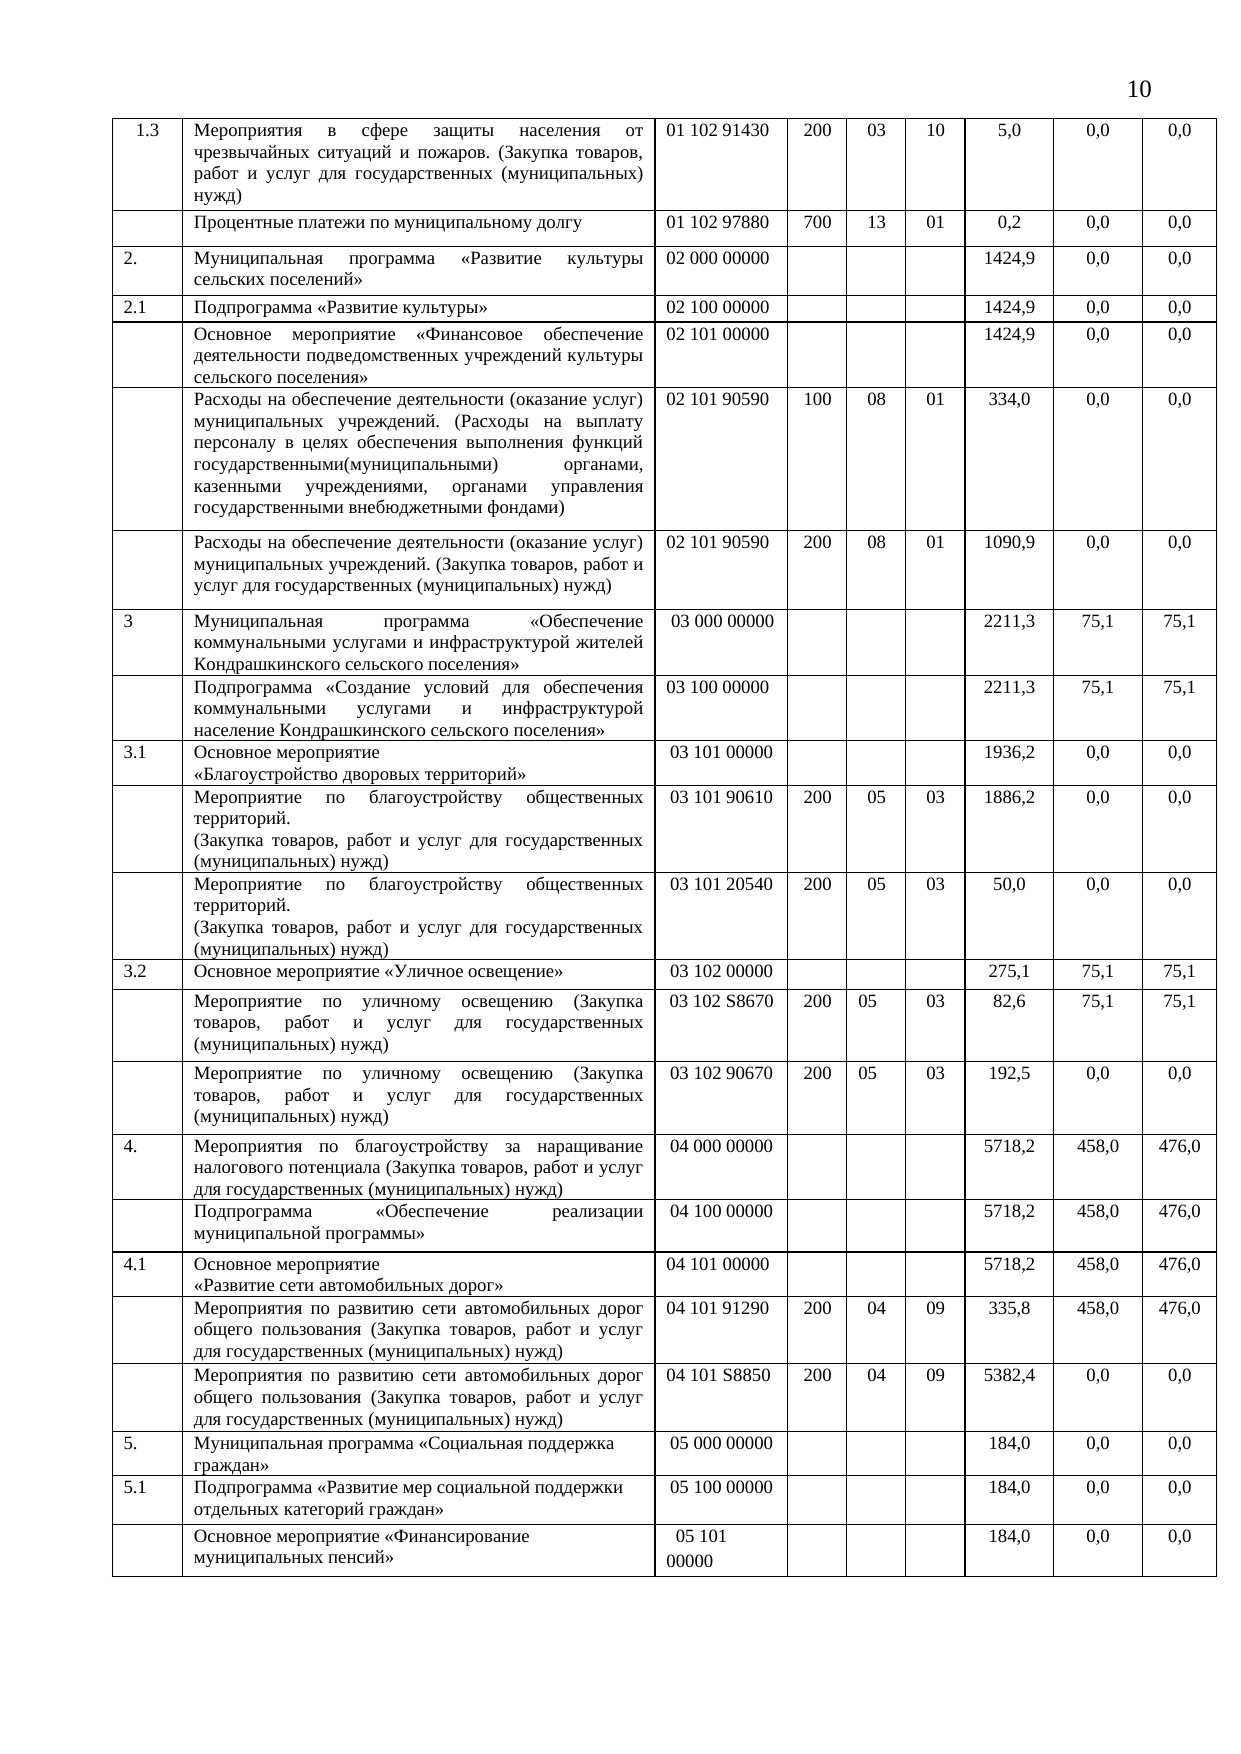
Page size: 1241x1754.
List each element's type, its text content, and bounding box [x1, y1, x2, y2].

table_cell [906, 247, 964, 294]
table_cell Основное мероприятие «Развитие сети автомобильных дорог» [183, 1253, 654, 1296]
table_cell 0,0 [1054, 531, 1142, 609]
table_cell [788, 676, 846, 740]
table_cell 0,0 [1054, 1364, 1142, 1431]
table_cell 03 [906, 873, 964, 959]
table_cell 0,0 [1054, 247, 1142, 294]
table_cell Основное мероприятие «Финансирование муниципальных пенсий» [183, 1525, 654, 1576]
table_cell Расходы на обеспечение деятельности (оказание услуг) муниципальных учреждений. (Расходы на выплату персоналу в целях обеспечения выполнения функций государственными(муниципальными) органами, казенными учреждениями, органами управления государственными внебюджетными фондами) [183, 388, 654, 530]
table_cell 13 [847, 211, 905, 246]
table_cell 0,0 [1143, 388, 1216, 530]
table_cell 03 101 20540 [656, 873, 787, 959]
table_cell 05 101 00000 [656, 1525, 787, 1576]
table_cell [847, 676, 905, 740]
table_cell [788, 1432, 846, 1475]
table_cell 04 [847, 1297, 905, 1363]
table_cell Мероприятия в сфере защиты населения от чрезвычайных ситуаций и пожаров. (Закупка товаров, работ и услуг для государственных (муниципальных) нужд) [183, 119, 654, 209]
table_cell 0,0 [1143, 741, 1216, 784]
table_cell 1090,9 [966, 531, 1053, 609]
table_cell 02 101 00000 [656, 323, 787, 387]
table_cell 5718,2 [966, 1135, 1053, 1199]
table_cell Мероприятие по уличному освещению (Закупка товаров, работ и услуг для государственных (муниципальных) нужд) [183, 990, 654, 1061]
table_cell [906, 1525, 964, 1576]
table_cell 184,0 [966, 1432, 1053, 1475]
table_cell 184,0 [966, 1525, 1053, 1576]
table_cell 0,0 [1143, 1062, 1216, 1133]
table_cell 03 102 00000 [656, 960, 787, 988]
table_cell Мероприятия по развитию сети автомобильных дорог общего пользования (Закупка товаров, работ и услуг для государственных (муниципальных) нужд) [183, 1297, 654, 1363]
table_cell 5382,4 [966, 1364, 1053, 1431]
table_cell 0,0 [1054, 1476, 1142, 1524]
table_cell [847, 960, 905, 988]
table_cell [788, 1525, 846, 1576]
table_cell [906, 323, 964, 387]
table_cell 10 [906, 119, 964, 209]
table_cell 184,0 [966, 1476, 1053, 1524]
table_cell Мероприятия по развитию сети автомобильных дорог общего пользования (Закупка товаров, работ и услуг для государственных (муниципальных) нужд) [183, 1364, 654, 1431]
table_cell Процентные платежи по муниципальному долгу [183, 211, 654, 246]
table_cell 01 [906, 388, 964, 530]
table_cell Подпрограмма «Развитие культуры» [183, 296, 654, 321]
table_cell 458,0 [1054, 1200, 1142, 1251]
table_cell [788, 1253, 846, 1296]
table_cell 1.3 [113, 119, 182, 209]
table_cell 0,0 [1143, 1476, 1216, 1524]
table_cell 03 [847, 119, 905, 209]
table_cell 1886,2 [966, 786, 1053, 872]
table_cell 0,0 [1054, 388, 1142, 530]
table_cell Расходы на обеспечение деятельности (оказание услуг) муниципальных учреждений. (Закупка товаров, работ и услуг для государственных (муниципальных) нужд) [183, 531, 654, 609]
table_cell [113, 1200, 182, 1251]
table_cell 03 102 90670 [656, 1062, 787, 1133]
table_cell 01 [906, 531, 964, 609]
table_cell Основное мероприятие «Уличное освещение» [183, 960, 654, 988]
table_cell 200 [788, 1062, 846, 1133]
table_cell [788, 741, 846, 784]
table_cell 5,0 [966, 119, 1053, 209]
table_cell [847, 1135, 905, 1199]
table_cell [847, 1200, 905, 1251]
table_cell 04 [847, 1364, 905, 1431]
table_cell [788, 296, 846, 321]
table_cell 04 101 91290 [656, 1297, 787, 1363]
table_cell Муниципальная программа «Социальная поддержка граждан» [183, 1432, 654, 1475]
table_cell 4.1 [113, 1253, 182, 1296]
table_cell 200 [788, 1364, 846, 1431]
table_cell [906, 610, 964, 674]
table_cell 01 102 91430 [656, 119, 787, 209]
table_cell 05 100 00000 [656, 1476, 787, 1524]
table_cell Мероприятие по благоустройству общественных территорий. (Закупка товаров, работ и услуг для государственных (муниципальных) нужд) [183, 786, 654, 872]
table_cell [788, 960, 846, 988]
table_cell 05 [847, 990, 905, 1061]
table_cell 2. [113, 247, 182, 294]
table_cell 09 [906, 1364, 964, 1431]
table_cell 0,0 [1143, 119, 1216, 209]
table_cell 458,0 [1054, 1135, 1142, 1199]
table_cell [113, 1297, 182, 1363]
table_cell 05 [847, 1062, 905, 1133]
table_cell 50,0 [966, 873, 1053, 959]
table_cell 0,0 [1143, 1364, 1216, 1431]
table_cell 2211,3 [966, 676, 1053, 740]
table_cell Мероприятие по благоустройству общественных территорий. (Закупка товаров, работ и услуг для государственных (муниципальных) нужд) [183, 873, 654, 959]
table_cell [906, 676, 964, 740]
table_cell 3 [113, 610, 182, 674]
table_cell [906, 296, 964, 321]
table_cell [788, 323, 846, 387]
table_cell [788, 610, 846, 674]
table_cell 0,0 [1054, 873, 1142, 959]
table_cell 01 102 97880 [656, 211, 787, 246]
table_cell 334,0 [966, 388, 1053, 530]
table_cell 476,0 [1143, 1253, 1216, 1296]
table_cell 75,1 [1143, 610, 1216, 674]
table_cell [847, 247, 905, 294]
table_cell 02 101 90590 [656, 388, 787, 530]
table_cell 0,0 [1143, 531, 1216, 609]
table_cell 0,0 [1054, 211, 1142, 246]
table_cell 0,0 [1143, 296, 1216, 321]
table_cell Основное мероприятие «Благоустройство дворовых территорий» [183, 741, 654, 784]
table_cell 192,5 [966, 1062, 1053, 1133]
table_cell 08 [847, 388, 905, 530]
table_cell Подпрограмма «Обеспечение реализации муниципальной программы» [183, 1200, 654, 1251]
table_cell 05 000 00000 [656, 1432, 787, 1475]
table_cell [113, 1062, 182, 1133]
table_cell 03 102 S8670 [656, 990, 787, 1061]
table_cell 2211,3 [966, 610, 1053, 674]
table_cell [788, 1135, 846, 1199]
table_cell [113, 531, 182, 609]
table_cell [113, 388, 182, 530]
table_cell 0,0 [1143, 873, 1216, 959]
table_cell [906, 741, 964, 784]
table_cell 275,1 [966, 960, 1053, 988]
table_cell [113, 676, 182, 740]
table_cell 0,0 [1054, 786, 1142, 872]
table_cell 03 [906, 990, 964, 1061]
table_cell [906, 1135, 964, 1199]
table_cell 200 [788, 531, 846, 609]
table_cell 1936,2 [966, 741, 1053, 784]
table_cell 0,0 [1054, 741, 1142, 784]
table_cell 458,0 [1054, 1253, 1142, 1296]
table_cell 09 [906, 1297, 964, 1363]
table_cell 100 [788, 388, 846, 530]
table_cell 04 101 S8850 [656, 1364, 787, 1431]
table_cell [788, 1476, 846, 1524]
table_cell 200 [788, 873, 846, 959]
table_cell 0,0 [1054, 119, 1142, 209]
table_cell 0,0 [1143, 247, 1216, 294]
table_cell 0,2 [966, 211, 1053, 246]
table_cell 0,0 [1143, 211, 1216, 246]
table_cell 0,0 [1054, 1062, 1142, 1133]
table_cell 01 [906, 211, 964, 246]
table_cell 335,8 [966, 1297, 1053, 1363]
table_cell Подпрограмма «Создание условий для обеспечения коммунальными услугами и инфраструктурой население Кондрашкинского сельского поселения» [183, 676, 654, 740]
table_cell 476,0 [1143, 1200, 1216, 1251]
table_cell Муниципальная программа «Развитие культуры сельских поселений» [183, 247, 654, 294]
table_cell 4. [113, 1135, 182, 1199]
table_cell 0,0 [1054, 1432, 1142, 1475]
table_cell [113, 786, 182, 872]
table_cell 3.2 [113, 960, 182, 988]
table_cell 75,1 [1054, 960, 1142, 988]
table_cell 02 100 00000 [656, 296, 787, 321]
table_cell 82,6 [966, 990, 1053, 1061]
table_cell 75,1 [1143, 960, 1216, 988]
table_cell [906, 1200, 964, 1251]
table_cell 03 [906, 786, 964, 872]
table_cell 700 [788, 211, 846, 246]
table_cell [788, 1200, 846, 1251]
table_cell [906, 1432, 964, 1475]
table_cell [906, 1476, 964, 1524]
table_cell 05 [847, 786, 905, 872]
table_cell 200 [788, 119, 846, 209]
table_cell Подпрограмма «Развитие мер социальной поддержки отдельных категорий граждан» [183, 1476, 654, 1524]
table_cell [906, 1253, 964, 1296]
table_cell 0,0 [1143, 323, 1216, 387]
table_cell 0,0 [1143, 1432, 1216, 1475]
table_cell [847, 1476, 905, 1524]
table_cell 200 [788, 990, 846, 1061]
table_cell 0,0 [1143, 1525, 1216, 1576]
table_cell [847, 296, 905, 321]
table_cell 03 100 00000 [656, 676, 787, 740]
table_cell 0,0 [1054, 296, 1142, 321]
table_cell [847, 323, 905, 387]
table_cell [847, 1253, 905, 1296]
table_cell 75,1 [1054, 676, 1142, 740]
table_cell [847, 610, 905, 674]
table_cell 5718,2 [966, 1253, 1053, 1296]
table_cell 476,0 [1143, 1297, 1216, 1363]
table_cell 3.1 [113, 741, 182, 784]
table_cell 05 [847, 873, 905, 959]
table_cell 0,0 [1143, 786, 1216, 872]
table_cell [847, 741, 905, 784]
table_cell 02 101 90590 [656, 531, 787, 609]
table_cell 2.1 [113, 296, 182, 321]
table_cell [847, 1525, 905, 1576]
table_cell [113, 211, 182, 246]
table_cell 08 [847, 531, 905, 609]
table_cell [906, 960, 964, 988]
table_cell [113, 323, 182, 387]
table_cell 04 100 00000 [656, 1200, 787, 1251]
table_cell 03 000 00000 [656, 610, 787, 674]
table_cell 0,0 [1054, 1525, 1142, 1576]
table_cell 03 101 90610 [656, 786, 787, 872]
table_cell 75,1 [1143, 990, 1216, 1061]
table_cell 1424,9 [966, 247, 1053, 294]
table_cell [847, 1432, 905, 1475]
table_cell [113, 990, 182, 1061]
table_cell Муниципальная программа «Обеспечение коммунальными услугами и инфраструктурой жителей Кондрашкинского сельского поселения» [183, 610, 654, 674]
table_cell [113, 873, 182, 959]
table_cell Мероприятие по уличному освещению (Закупка товаров, работ и услуг для государственных (муниципальных) нужд) [183, 1062, 654, 1133]
table_cell 458,0 [1054, 1297, 1142, 1363]
table_cell [113, 1364, 182, 1431]
table_cell 1424,9 [966, 323, 1053, 387]
table_cell 200 [788, 1297, 846, 1363]
table_cell 5718,2 [966, 1200, 1053, 1251]
table_cell 75,1 [1143, 676, 1216, 740]
table_cell 03 [906, 1062, 964, 1133]
table_cell 75,1 [1054, 990, 1142, 1061]
table_cell 1424,9 [966, 296, 1053, 321]
table_cell 5. [113, 1432, 182, 1475]
table_cell Основное мероприятие «Финансовое обеспечение деятельности подведомственных учреждений культуры сельского поселения» [183, 323, 654, 387]
table_cell 04 101 00000 [656, 1253, 787, 1296]
table_cell [113, 1525, 182, 1576]
table_cell 02 000 00000 [656, 247, 787, 294]
table_cell 75,1 [1054, 610, 1142, 674]
table_cell 0,0 [1054, 323, 1142, 387]
table_cell 04 000 00000 [656, 1135, 787, 1199]
table_cell 476,0 [1143, 1135, 1216, 1199]
table_cell Мероприятия по благоустройству за наращивание налогового потенциала (Закупка товаров, работ и услуг для государственных (муниципальных) нужд) [183, 1135, 654, 1199]
table_cell [788, 247, 846, 294]
table_cell 200 [788, 786, 846, 872]
table_cell 5.1 [113, 1476, 182, 1524]
table_cell 03 101 00000 [656, 741, 787, 784]
